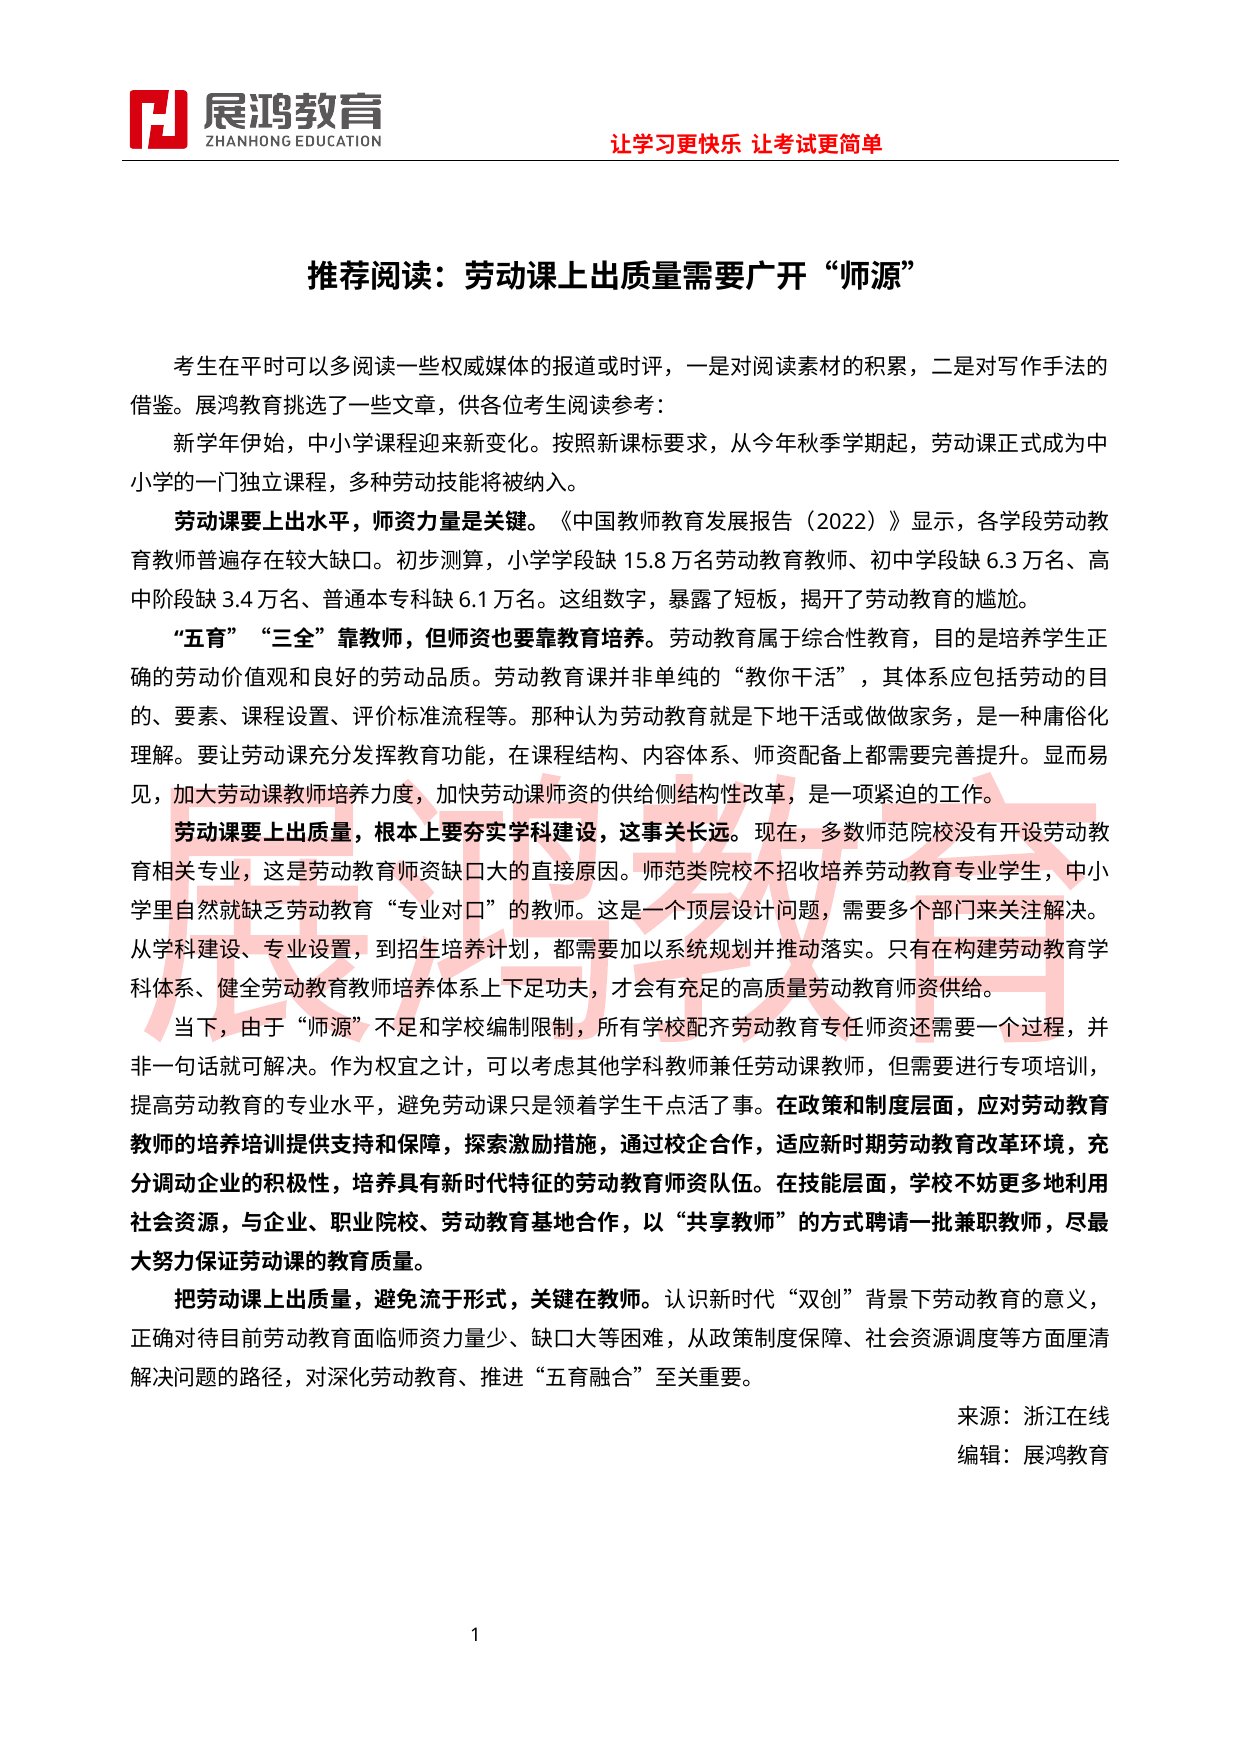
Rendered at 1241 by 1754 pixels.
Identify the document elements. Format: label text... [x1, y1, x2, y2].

text 当下，由于“师源”不足和学校编制限制，所有学校配齐劳动教育专任师资还需要一个过程，并非一句话就可解决。作为权宜之计，可以考虑其他学科教师兼任劳动课教师，但需要进行专项培训，提高劳动教育的专业水平，避免劳动课只是领着学生干点活了事。在政策和制度层面，应对劳动教育教师的培养培训提供支持和保障，探索激励措施，通过校企合作，适应新时期劳动教育改革环境，充分调动企业的积极性，培养具有新时代特征的劳动教育师资队伍。在技能层面，学校不妨更多地利用社会资源，与企业、职业院校、劳动教育基地合作，以“共享教师”的方式聘请一批兼职教师，尽最大努力保证劳动课的教育质量。 [130, 1009, 1110, 1276]
text 考生在平时可以多阅读一些权威媒体的报道或时评，一是对阅读素材的积累，二是对写作手法的借鉴。展鸿教育挑选了一些文章，供各位考生阅读参考： [130, 348, 1110, 420]
text 编辑：展鸿教育 [130, 1437, 1110, 1470]
picture [129, 90, 382, 149]
text 推荐阅读：劳动课上出质量需要广开“师源” [130, 242, 1110, 307]
text 劳动课要上出质量，根本上要夯实学科建设，这事关长远。现在，多数师范院校没有开设劳动教育相关专业，这是劳动教育师资缺口大的直接原因。师范类院校不招收培养劳动教育专业学生，中小学里自然就缺乏劳动教育“专业对口”的教师。这是一个顶层设计问题，需要多个部门来关注解决。从学科建设、专业设置，到招生培养计划，都需要加以系统规划并推动落实。只有在构建劳动教育学科体系、健全劳动教育教师培养体系上下足功夫，才会有充足的高质量劳动教育师资供给。 [130, 815, 1110, 1003]
text 把劳动课上出质量，避免流于形式，关键在教师。认识新时代“双创”背景下劳动教育的意义，正确对待目前劳动教育面临师资力量少、缺口大等困难，从政策制度保障、社会资源调度等方面厘清解决问题的路径，对深化劳动教育、推进“五育融合”至关重要。 [130, 1282, 1110, 1392]
text 新学年伊始，中小学课程迎来新变化。按照新课标要求，从今年秋季学期起，劳动课正式成为中小学的一门独立课程，多种劳动技能将被纳入。 [130, 426, 1110, 497]
text 来源：浙江在线 [130, 1399, 1110, 1431]
text 劳动课要上出水平，师资力量是关键。《中国教师教育发展报告（2022）》显示，各学段劳动教育教师普遍存在较大缺口。初步测算，小学学段缺15.8万名劳动教育教师、初中学段缺6.3万名、高中阶段缺3.4万名、普通本专科缺6.1万名。这组数字，暴露了短板，揭开了劳动教育的尴尬。 [130, 504, 1110, 614]
text “五育”“三全”靠教师，但师资也要靠教育培养。劳动教育属于综合性教育，目的是培养学生正确的劳动价值观和良好的劳动品质。劳动教育课并非单纯的“教你干活”，其体系应包括劳动的目的、要素、课程设置、评价标准流程等。那种认为劳动教育就是下地干活或做做家务，是一种庸俗化理解。要让劳动课充分发挥教育功能，在课程结构、内容体系、师资配备上都需要完善提升。显而易见，加大劳动课教师培养力度，加快劳动课师资的供给侧结构性改革，是一项紧迫的工作。 [130, 620, 1110, 809]
